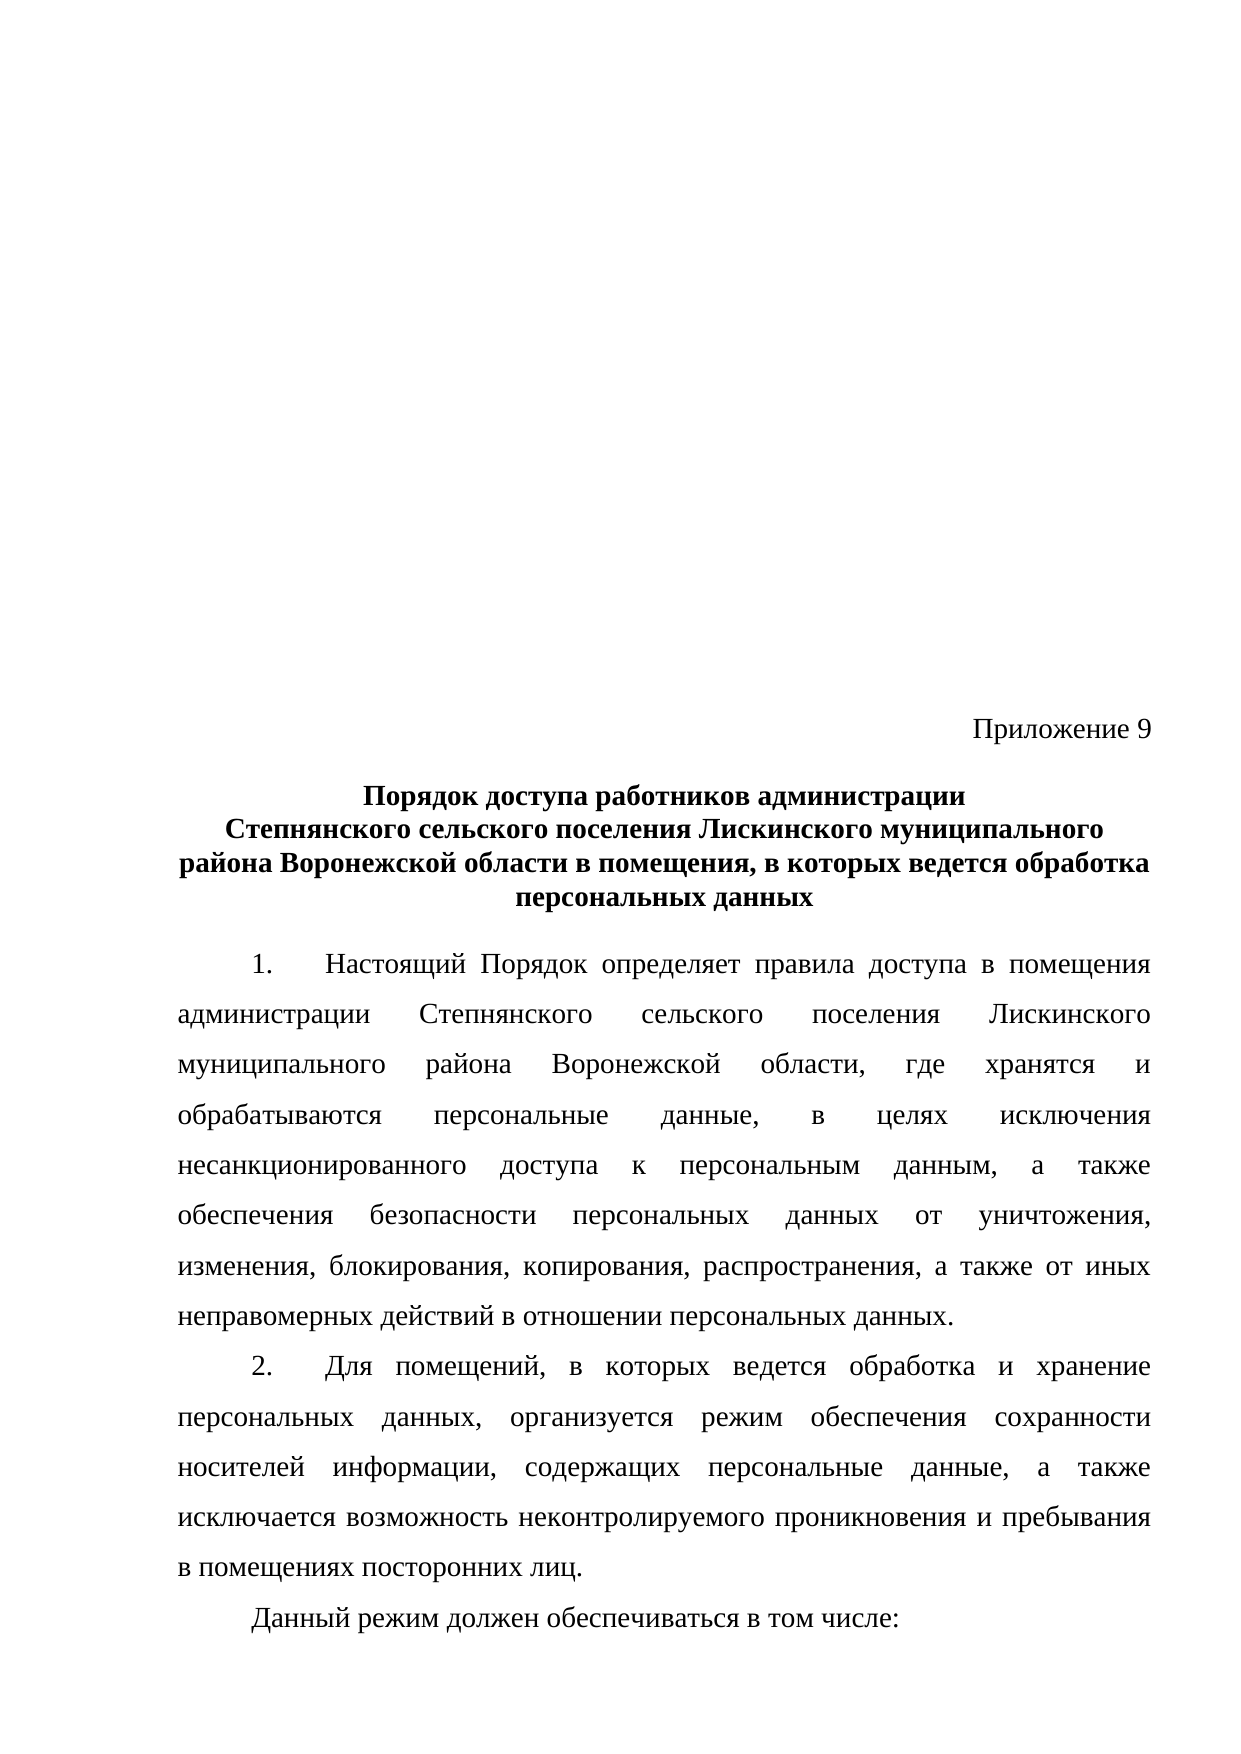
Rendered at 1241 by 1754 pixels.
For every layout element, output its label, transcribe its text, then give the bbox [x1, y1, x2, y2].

text Приложение 9 [177, 711, 1152, 744]
text Степнянского сельского поселения Лискинского муниципального района Воронежской области в помещения, в которых ведется обработка персональных данных [177, 812, 1152, 912]
list Данный режим должен обеспечиваться в том числе: [251, 1600, 1152, 1633]
list Для помещений, в которых ведется обработка и хранение персональных данных, организуется режим обеспечения сохранности носителей информации, содержащих персональные данные, а также исключается возможность неконтролируемого проникновения и пребывания в помещениях посторонних лиц. [177, 1348, 1152, 1583]
list Настоящий Порядок определяет правила доступа в помещения администрации Степнянского сельского поселения Лискинского муниципального района Воронежской области, где хранятся и обрабатываются персональные данные, в целях исключения несанкционированного доступа к персональным данным, а также обеспечения безопасности персональных данных от уничтожения, изменения, блокирования, копирования, распространения, а также от иных неправомерных действий в отношении персональных данных. [177, 946, 1152, 1332]
text Порядок доступа работников администрации [177, 778, 1152, 812]
